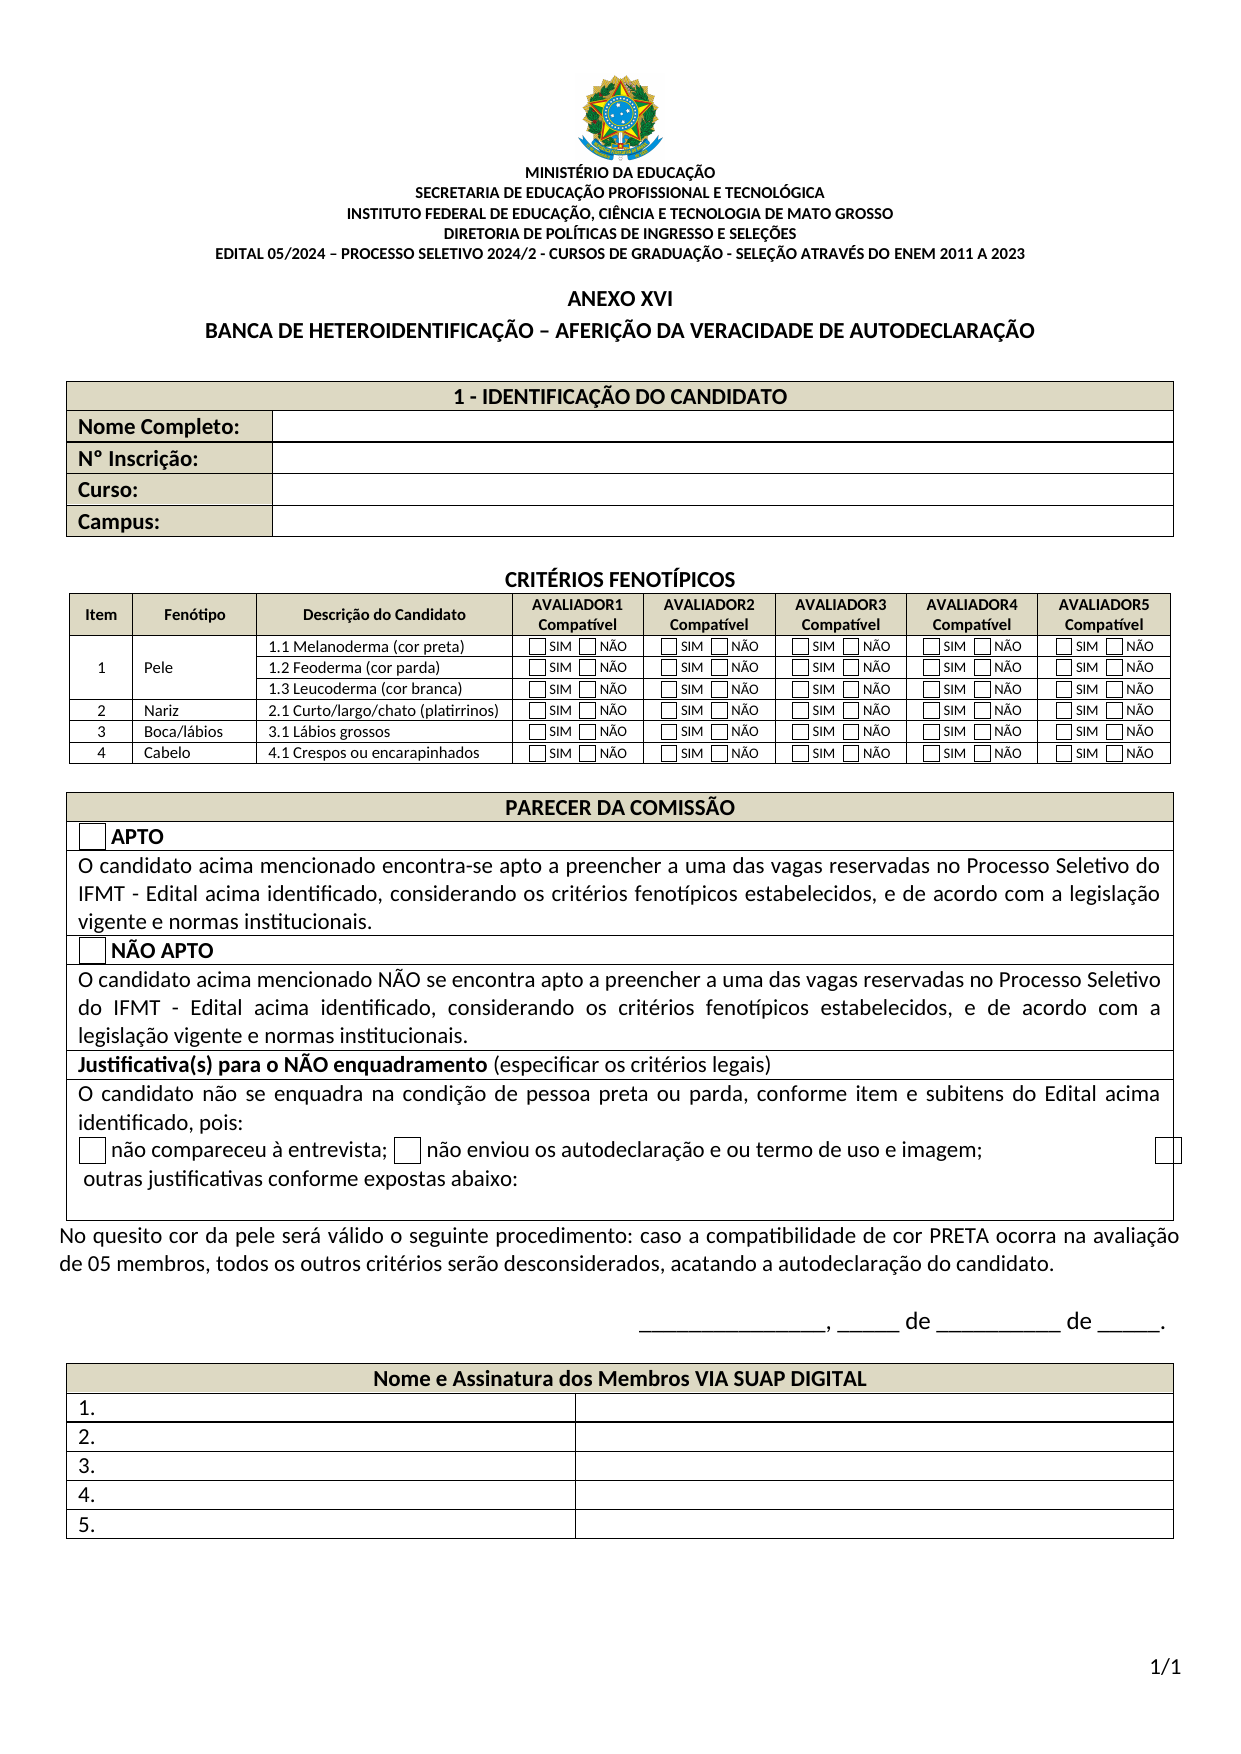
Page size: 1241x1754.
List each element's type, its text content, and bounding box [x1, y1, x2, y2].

table_cell Boca/lábios [133, 721, 256, 742]
table_cell 1.3 Leucoderma (cor branca) [257, 679, 512, 699]
table_cell SIM NÃO [776, 657, 906, 678]
table_header Item [70, 594, 132, 635]
table_cell SIM NÃO [644, 679, 775, 699]
table_cell SIM NÃO [907, 700, 1037, 720]
table_cell SIM NÃO [513, 657, 643, 678]
table_cell 2. [67, 1423, 575, 1451]
table_cell NÃO APTO [67, 936, 1173, 964]
table_cell SIM NÃO [1038, 743, 1170, 763]
table_cell SIM NÃO [644, 721, 775, 742]
text CRITÉRIOS FENOTÍPICOS [59, 565, 1181, 593]
table_header AVALIADOR4 Compatível [907, 594, 1037, 635]
text ANEXO XVI [59, 284, 1181, 312]
table_cell 1. [67, 1394, 575, 1421]
table_cell Cabelo [133, 743, 256, 763]
table_cell 1.1 Melanoderma (cor preta) [257, 636, 512, 656]
table_cell SIM NÃO [776, 743, 906, 763]
table_cell [273, 506, 1173, 536]
table_cell SIM NÃO [907, 679, 1037, 699]
table_cell 4 [70, 743, 132, 763]
picture [575, 73, 666, 163]
table_cell [576, 1452, 1173, 1479]
table_cell SIM NÃO [776, 636, 906, 656]
table_header PARECER DA COMISSÃO [67, 793, 1173, 821]
table_cell SIM NÃO [907, 743, 1037, 763]
table_cell SIM NÃO [1038, 679, 1170, 699]
table_header AVALIADOR2 Compatível [644, 594, 775, 635]
table_header AVALIADOR3 Compatível [776, 594, 906, 635]
table_cell [273, 474, 1173, 504]
table_cell SIM NÃO [644, 743, 775, 763]
table_cell Curso: [67, 474, 272, 504]
table_cell SIM NÃO [513, 636, 643, 656]
table_cell SIM NÃO [776, 700, 906, 720]
table_header Fenótipo [133, 594, 256, 635]
table_cell [576, 1423, 1173, 1451]
text _______________, _____ de __________ de _____. [59, 1305, 1167, 1335]
table_cell 3. [67, 1452, 575, 1479]
table_cell Nº Inscrição: [67, 443, 272, 473]
table_cell APTO [67, 822, 1173, 850]
table_cell SIM NÃO [907, 657, 1037, 678]
table_cell 2.1 Curto/largo/chato (platirrinos) [257, 700, 512, 720]
table_cell SIM NÃO [644, 700, 775, 720]
table_cell SIM NÃO [644, 636, 775, 656]
table_cell SIM NÃO [1038, 636, 1170, 656]
table_header 1 - IDENTIFICAÇÃO DO CANDIDATO [67, 382, 1173, 410]
table_header AVALIADOR1 Compatível [513, 594, 643, 635]
table_cell Nariz [133, 700, 256, 720]
table_header AVALIADOR5 Compatível [1038, 594, 1170, 635]
table_cell SIM NÃO [513, 743, 643, 763]
table_cell Justificativa(s) para o NÃO enquadramento (especificar os critérios legais) [67, 1051, 1173, 1078]
table_cell [576, 1394, 1173, 1421]
table_cell [576, 1510, 1173, 1538]
table_cell Pele [133, 636, 256, 699]
table_cell 1.2 Feoderma (cor parda) [257, 657, 512, 678]
table_cell SIM NÃO [1038, 657, 1170, 678]
table_cell O candidato acima mencionado NÃO se encontra apto a preencher a uma das vagas reservadas no Processo Seletivo do IFMT - Edital acima identificado, considerando os critérios fenotípicos estabelecidos, e de acordo com a legislação vigente e normas institucionais. [67, 965, 1173, 1049]
table_cell O candidato acima mencionado encontra-se apto a preencher a uma das vagas reservadas no Processo Seletivo do IFMT - Edital acima identificado, considerando os critérios fenotípicos estabelecidos, e de acordo com a legislação vigente e normas institucionais. [67, 851, 1173, 935]
table_cell SIM NÃO [907, 636, 1037, 656]
table_cell 4.1 Crespos ou encarapinhados [257, 743, 512, 763]
table_cell SIM NÃO [1038, 700, 1170, 720]
table_header Nome e Assinatura dos Membros VIA SUAP DIGITAL [67, 1364, 1173, 1392]
table_cell SIM NÃO [513, 679, 643, 699]
text No quesito cor da pele será válido o seguinte procedimento: caso a compatibilidade de cor PRETA ocorra na avaliação de 05 membros, todos os outros critérios serão desconsiderados, acatando a autodeclaração do candidato. [59, 1221, 1181, 1277]
text BANCA DE HETEROIDENTIFICAÇÃO – AFERIÇÃO DA VERACIDADE DE AUTODECLARAÇÃO [59, 316, 1181, 344]
table_header Descrição do Candidato [257, 594, 512, 635]
table_cell 3.1 Lábios grossos [257, 721, 512, 742]
table_cell [273, 443, 1173, 473]
table_cell 4. [67, 1481, 575, 1509]
table_cell 1 [70, 636, 132, 699]
table_cell SIM NÃO [776, 721, 906, 742]
table_cell SIM NÃO [644, 657, 775, 678]
table_cell Nome Completo: [67, 411, 272, 441]
table_cell [273, 411, 1173, 441]
table_cell SIM NÃO [776, 679, 906, 699]
table_cell SIM NÃO [513, 700, 643, 720]
table_cell 2 [70, 700, 132, 720]
table_cell [576, 1481, 1173, 1509]
table_cell 5. [67, 1510, 575, 1538]
table_cell 3 [70, 721, 132, 742]
table_cell SIM NÃO [513, 721, 643, 742]
table_cell Campus: [67, 506, 272, 536]
table_cell O candidato não se enquadra na condição de pessoa preta ou parda, conforme item e subitens do Edital acima identificado, pois: não compareceu à entrevista; não enviou os autodeclaração e ou termo de uso e imagem; outras justificativas conforme expostas abaixo: [67, 1080, 1173, 1220]
table_cell SIM NÃO [907, 721, 1037, 742]
table_cell SIM NÃO [1038, 721, 1170, 742]
